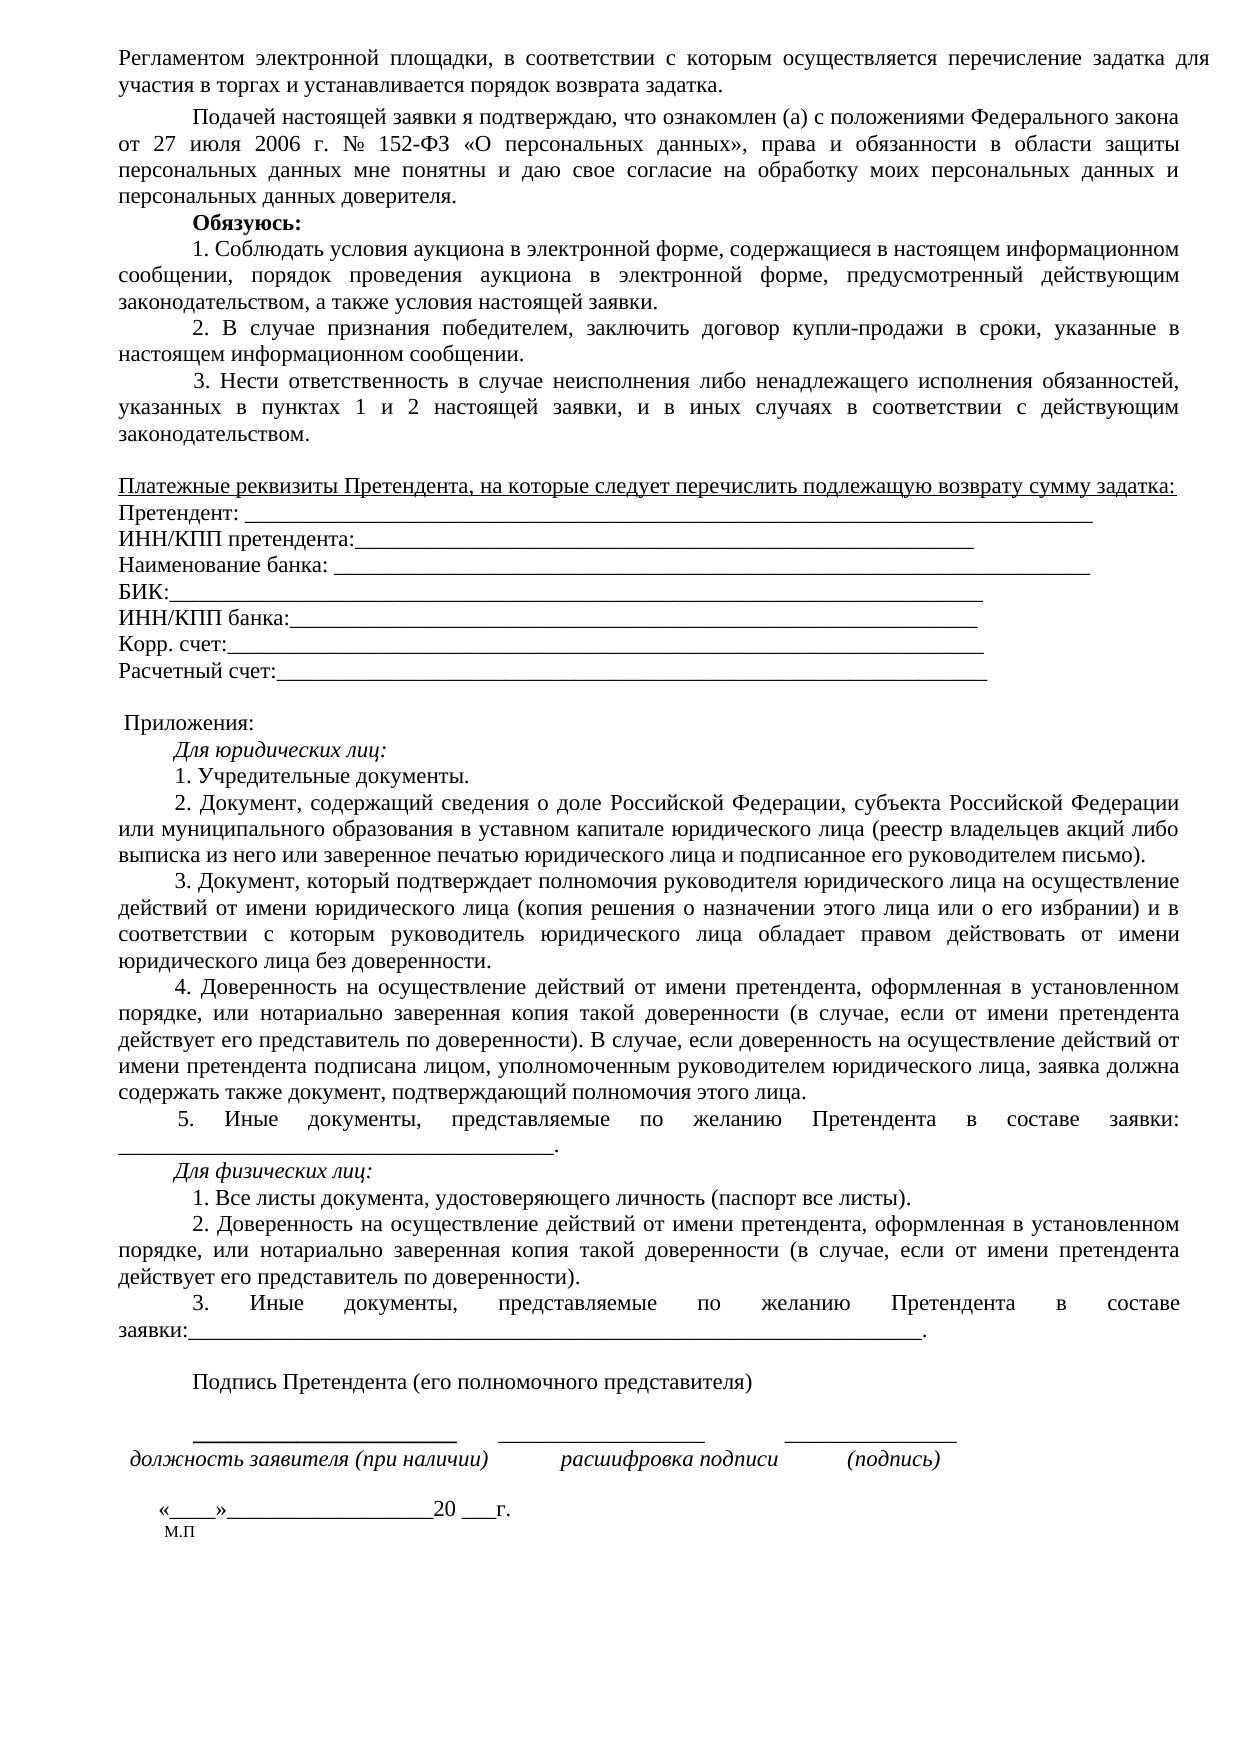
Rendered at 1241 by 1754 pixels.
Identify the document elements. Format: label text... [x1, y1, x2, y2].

text Обязуюсь: [118, 209, 1181, 235]
text Приложения: [118, 709, 1181, 736]
text Претендент: __________________________________________________________________________ [118, 499, 1181, 525]
text ИНН/КПП банка:____________________________________________________________ [118, 604, 1181, 630]
text 1. Учредительные документы. [118, 762, 1181, 788]
text 1. Соблюдать условия аукциона в электронной форме, содержащиеся в настоящем информационном сообщении, порядок проведения аукциона в электронной форме, предусмотренный действующим законодательством, а также условия настоящей заявки. [118, 235, 1181, 314]
text Подпись Претендента (его полномочного представителя) [118, 1368, 1181, 1395]
text Для юридических лиц: [118, 736, 1181, 762]
text Расчетный счет:______________________________________________________________ [118, 657, 1181, 683]
text 5. Иные документы, представляемые по желанию Претендента в составе заявки: ______________________________________. [118, 1105, 1181, 1157]
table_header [107, 44, 1152, 103]
text БИК:_______________________________________________________________________ [118, 578, 1181, 604]
text 3. Документ, который подтверждает полномочия руководителя юридического лица на осуществление действий от имени юридического лица (копия решения о назначении этого лица или о его избрании) и в соответствии с которым руководитель юридического лица обладает правом действовать от имени юридического лица без доверенности. [118, 868, 1181, 973]
text 3. Нести ответственность в случае неисполнения либо ненадлежащего исполнения обязанностей, указанных в пунктах 1 и 2 настоящей заявки, и в иных случаях в соответствии с действующим законодательством. [118, 367, 1181, 446]
text ИНН/КПП претендента:______________________________________________________ [118, 525, 1181, 551]
text должность заявителя (при наличии) расшифровка подписи (подпись) [118, 1445, 1181, 1471]
text 2. Документ, содержащий сведения о доле Российской Федерации, субъекта Российской Федерации или муниципального образования в уставном капитале юридического лица (реестр владельцев акций либо выписка из него или заверенное печатью юридического лица и подписанное его руководителем письмо). [118, 788, 1181, 868]
text 4. Доверенность на осуществление действий от имени претендента, оформленная в установленном порядке, или нотариально заверенная копия такой доверенности (в случае, если от имени претендента действует его представитель по доверенности). В случае, если доверенность на осуществление действий от имени претендента подписана лицом, уполномоченным руководителем юридического лица, заявка должна содержать также документ, подтверждающий полномочия этого лица. [118, 973, 1181, 1105]
text 2. Доверенность на осуществление действий от имени претендента, оформленная в установленном порядке, или нотариально заверенная копия такой доверенности (в случае, если от имени претендента действует его представитель по доверенности). [118, 1210, 1181, 1289]
text 1. Все листы документа, удостоверяющего личность (паспорт все листы). [118, 1184, 1181, 1210]
text Для физических лиц: [118, 1157, 1181, 1184]
text Наименование банка: __________________________________________________________________ [118, 551, 1181, 578]
text М.П [118, 1522, 1181, 1541]
text Платежные реквизиты Претендента, на которые следует перечислить подлежащую возврату сумму задатка: [118, 472, 1181, 499]
text 2. В случае признания победителем, заключить договор купли-продажи в сроки, указанные в настоящем информационном сообщении. [118, 314, 1181, 367]
text 3. Иные документы, представляемые по желанию Претендента в составе заявки:________________________________________________________________. [118, 1289, 1181, 1342]
text Корр. счет:__________________________________________________________________ [118, 630, 1181, 657]
text «____»__________________20 ___г. [118, 1496, 1181, 1522]
text _______________________ __________________ _______________ [118, 1419, 1181, 1445]
text Подачей настоящей заявки я подтверждаю, что ознакомлен (а) с положениями Федерального закона от 27 июля 2006 г. № 152-ФЗ «О персональных данных», права и обязанности в области защиты персональных данных мне понятны и даю свое согласие на обработку моих персональных данных и персональных данных доверителя. [118, 103, 1181, 209]
